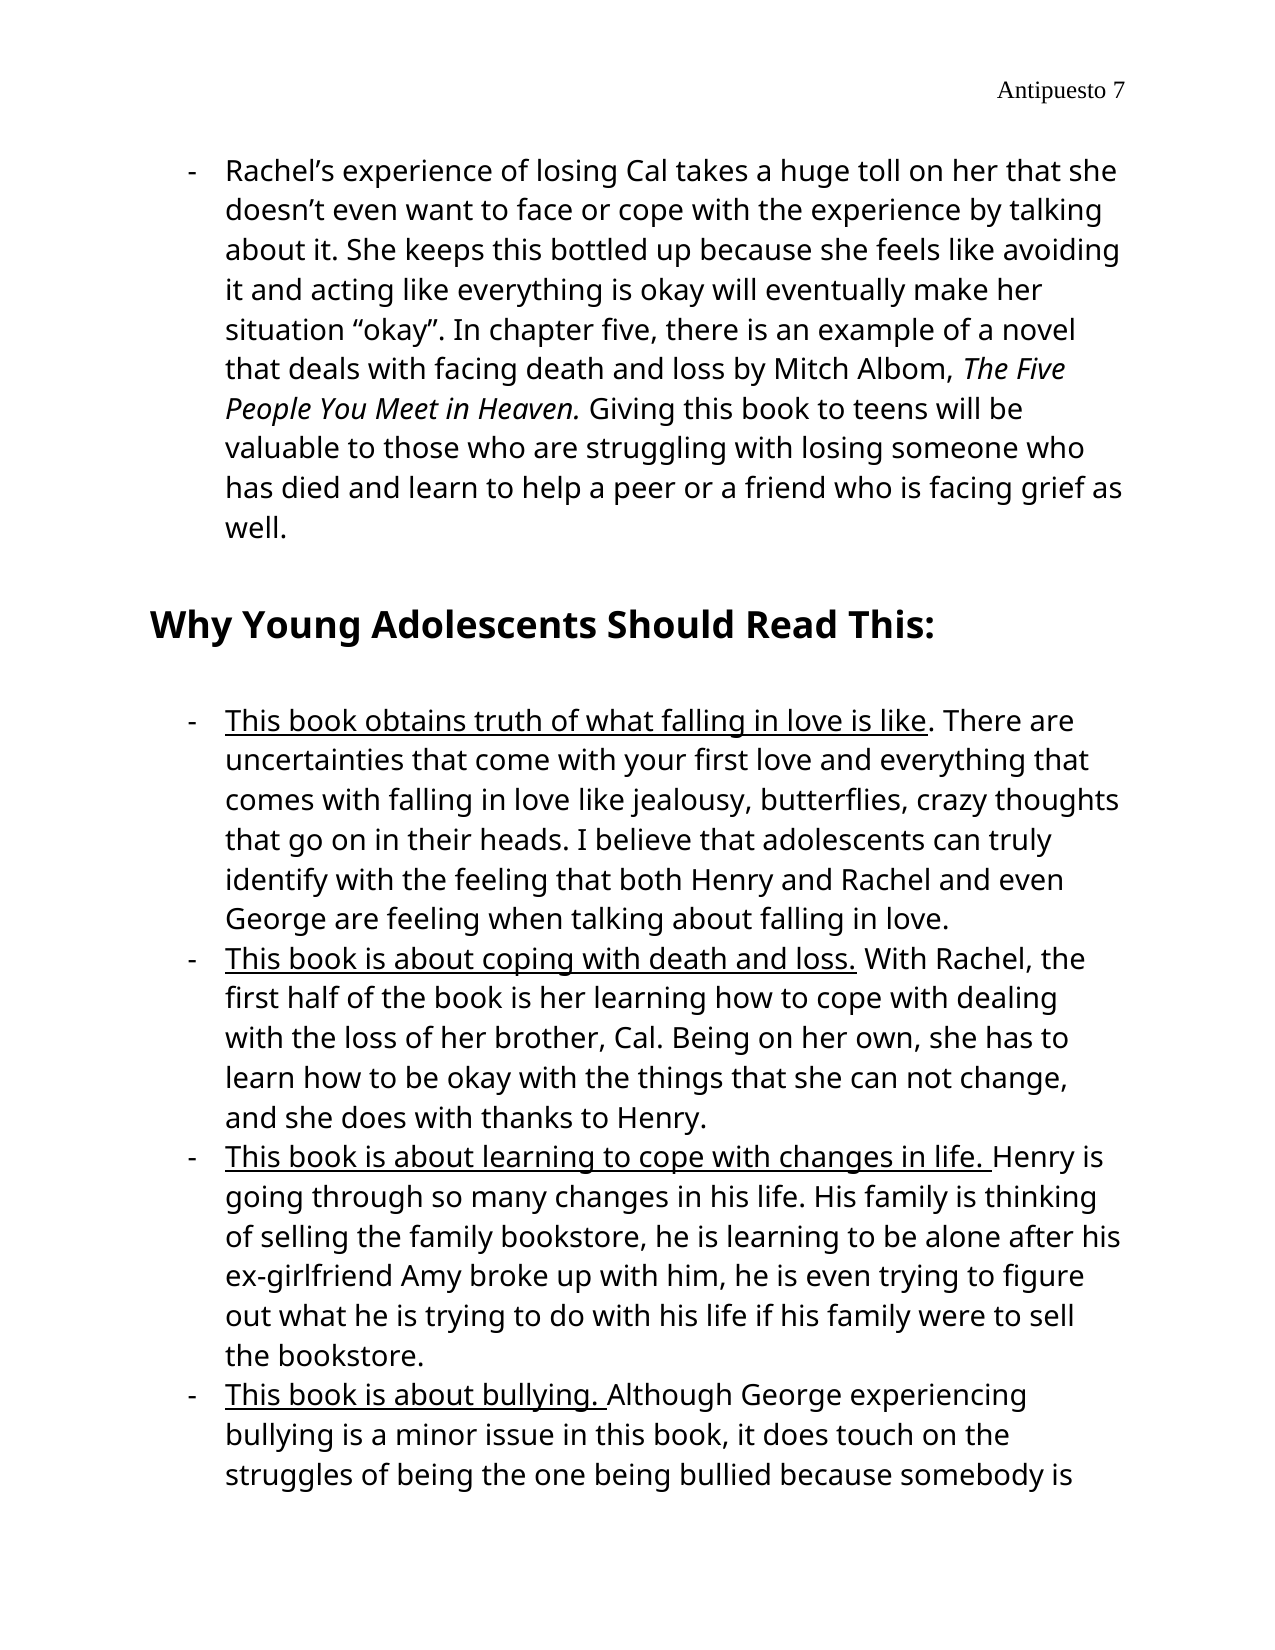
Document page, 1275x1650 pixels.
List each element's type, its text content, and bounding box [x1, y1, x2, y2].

list This book is about learning to cope with changes in life. Henry is going through so many changes in his life. His family is thinking of selling the family bookstore, he is learning to be alone after his ex-girlfriend Amy broke up with him, he is even trying to figure out what he is trying to do with his life if his family were to sell the bookstore. [187, 1137, 1125, 1375]
text Why Young Adolescents Should Read This: [150, 598, 1125, 649]
list This book obtains truth of what falling in love is like. There are uncertainties that come with your first love and everything that comes with falling in love like jealousy, butterflies, crazy thoughts that go on in their heads. I believe that adolescents can truly identify with the feeling that both Henry and Rachel and even George are feeling when talking about falling in love. [187, 700, 1125, 938]
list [187, 1375, 1125, 1494]
list This book is about coping with death and loss. With Rachel, the first half of the book is her learning how to cope with dealing with the loss of her brother, Cal. Being on her own, she has to learn how to be okay with the things that she can not change, and she does with thanks to Henry. [187, 938, 1125, 1137]
list Rachel’s experience of losing Cal takes a huge toll on her that she doesn’t even want to face or cope with the experience by talking about it. She keeps this bottled up because she feels like avoiding it and acting like everything is okay will eventually make her situation “okay”. In chapter five, there is an example of a novel that deals with facing death and loss by Mitch Albom, The Five People You Meet in Heaven. Giving this book to teens will be valuable to those who are struggling with losing someone who has died and learn to help a peer or a friend who is facing grief as well. [187, 150, 1125, 547]
